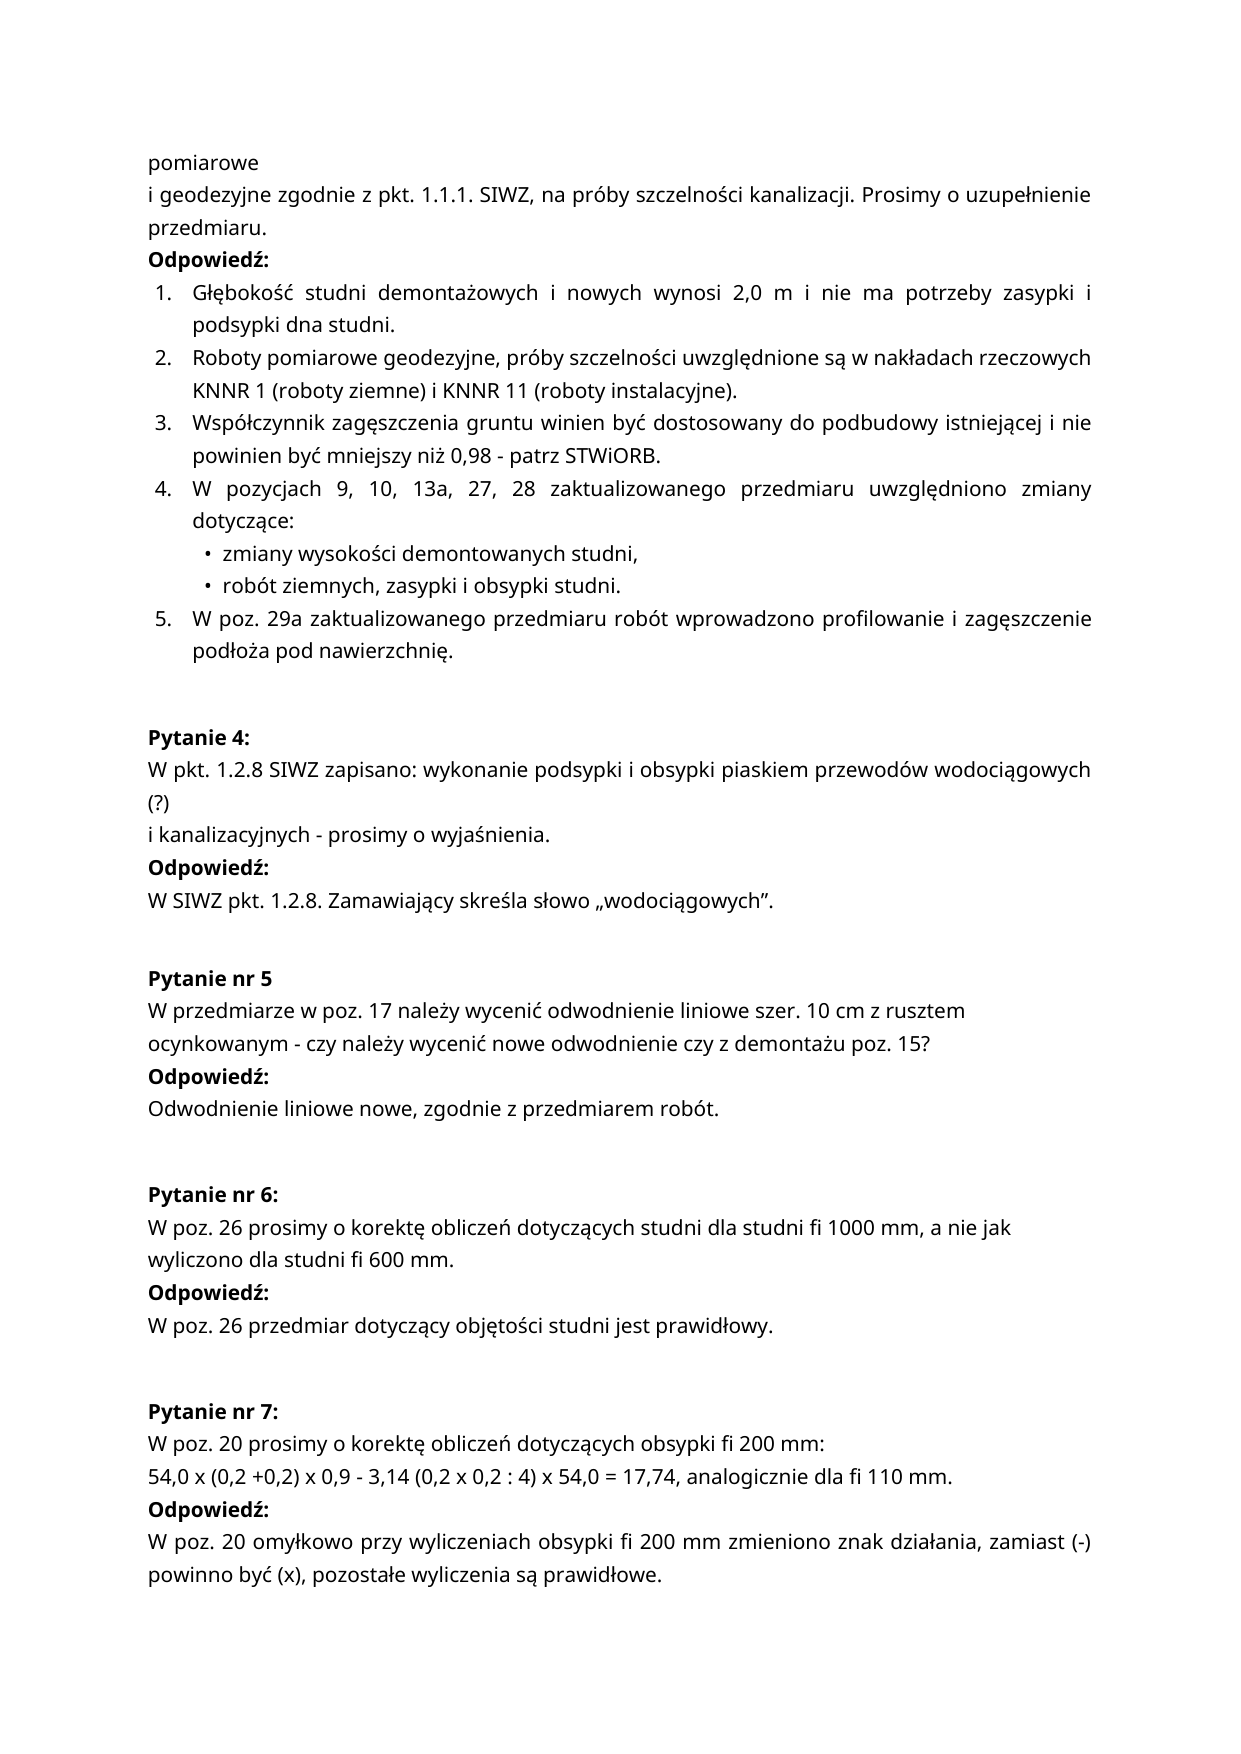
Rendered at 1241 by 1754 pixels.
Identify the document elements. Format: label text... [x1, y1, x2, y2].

text Pytanie nr 5 [148, 964, 1093, 992]
text W poz. 26 przedmiar dotyczący objętości studni jest prawidłowy. [148, 1311, 1093, 1339]
text Odpowiedź: [148, 245, 1093, 274]
text • zmiany wysokości demontowanych studni, [148, 539, 1093, 567]
text W poz. 20 omyłkowo przy wyliczeniach obsypki fi zmieniono znak działania, zamiast (-) powinno być (x), pozostałe wyliczenia są prawidłowe. [148, 1527, 1093, 1588]
list W poz. 29a zaktualizowanego przedmiaru robót wprowadzono profilowanie i zagęszczenie podłoża pod nawierzchnię. [154, 604, 1093, 665]
text Odpowiedź: [148, 1495, 1093, 1523]
text Odpowiedź: [148, 1278, 1093, 1307]
text Pytanie 4: [148, 723, 1093, 751]
list Roboty pomiarowe geodezyjne, próby szczelności uwzględnione są w nakładach rzeczowych KNNR 1 (roboty ziemne) i KNNR 11 (roboty instalacyjne). [154, 343, 1093, 404]
text Odwodnienie liniowe nowe, zgodnie z przedmiarem robót. [148, 1094, 1093, 1123]
list Głębokość studni demontażowych i nowych wynosi 2,0 m i nie ma potrzeby zasypki i podsypki dna studni. [154, 278, 1093, 339]
text Odpowiedź: [148, 1062, 1093, 1090]
text W pkt. 1.2.8 SIWZ zapisano: wykonanie podsypki i obsypki piaskiem przewodów wodociągowych (?) i kanalizacyjnych - prosimy o wyjaśnienia. [148, 755, 1093, 849]
text • robót ziemnych, zasypki i obsypki studni. [148, 571, 1093, 600]
list Współczynnik zagęszczenia gruntu winien być dostosowany do podbudowy istniejącej i nie powinien być mniejszy niż 0,98 - patrz STWiORB. [154, 408, 1093, 469]
text 54,0 x (0,2 +0,2) x 0,9 - 3,14 (0,2 x 0,2 : 4) x 54,0 = 17,74, analogicznie dla fi . [148, 1462, 1093, 1491]
text W poz. 26 prosimy o korektę obliczeń dotyczących studni dla studni fi , a nie jak wyliczono dla studni fi . [148, 1213, 1093, 1274]
text W poz. 20 prosimy o korektę obliczeń dotyczących obsypki fi 200 mm: [148, 1429, 1093, 1458]
text Odpowiedź: [148, 853, 1093, 882]
text Pytanie nr 7: [148, 1397, 1093, 1425]
text Pytanie nr 6: [148, 1180, 1093, 1209]
text W przedmiarze w poz. 17 należy wycenić odwodnienie liniowe szer. z rusztem ocynkowanym - czy należy wycenić nowe odwodnienie czy z demontażu poz. 15? [148, 997, 1093, 1058]
text W SIWZ pkt. 1.2.8. Zamawiający skreśla słowo „wodociągowych”. [148, 886, 1093, 914]
list W pozycjach 9, 10, 13a, 27, 28 zaktualizowanego przedmiaru uwzględniono zmiany dotyczące: [154, 474, 1093, 535]
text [148, 148, 1093, 241]
